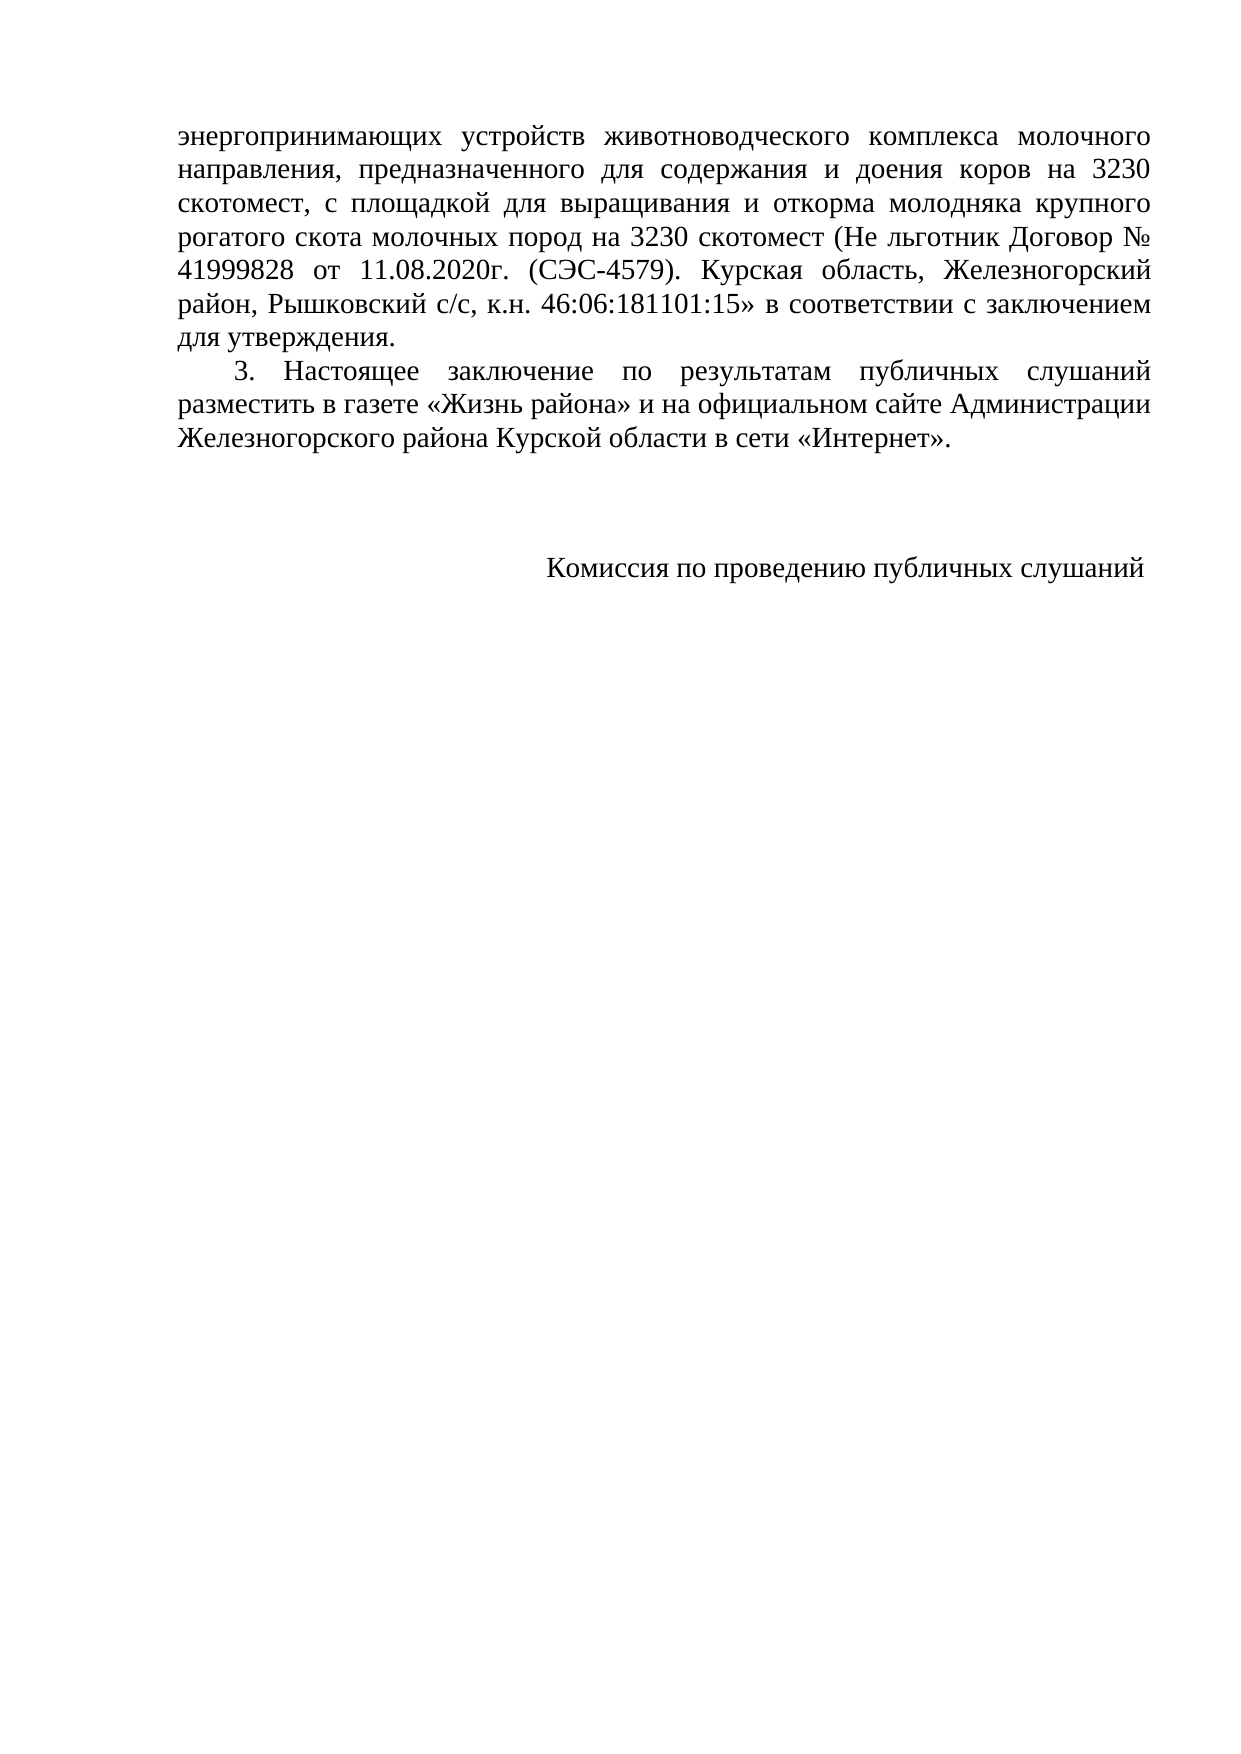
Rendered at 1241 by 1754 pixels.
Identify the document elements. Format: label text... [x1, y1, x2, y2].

text 3. Настоящее заключение по результатам публичных слушаний разместить в газете «Жизнь района» и на официальном сайте Администрации Железногорского района Курской области в сети «Интернет». [177, 353, 1152, 453]
text Комиссия по проведению публичных слушаний [472, 550, 1152, 583]
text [177, 118, 1152, 353]
